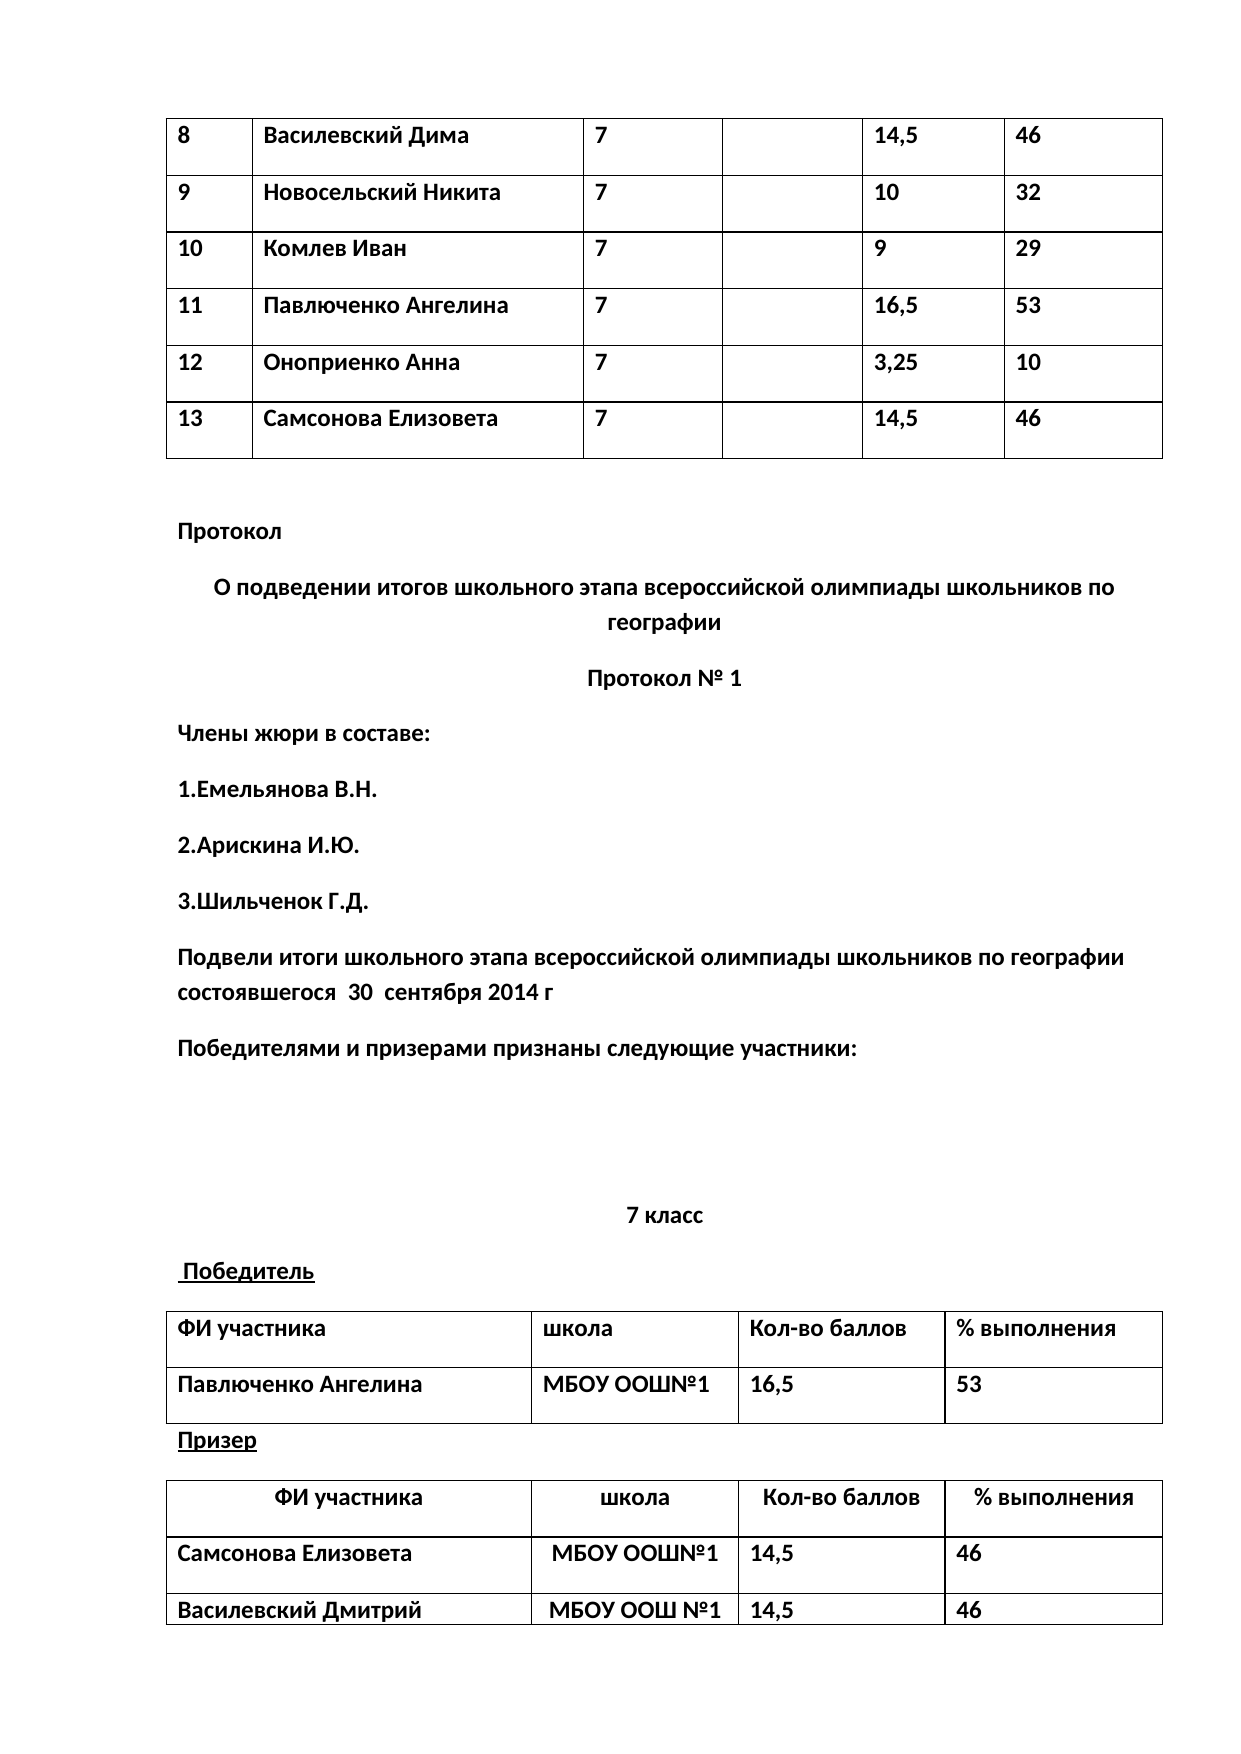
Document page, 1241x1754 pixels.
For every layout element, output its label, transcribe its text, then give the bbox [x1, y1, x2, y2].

table_cell Павлюченко Ангелина [167, 1368, 531, 1423]
table_cell 3,25 [863, 346, 1004, 401]
table_cell 10 [863, 176, 1004, 231]
table_header Кол-во баллов [739, 1312, 944, 1367]
table_cell 9 [863, 233, 1004, 288]
table_cell 32 [1005, 176, 1162, 231]
table_header % выполнения [946, 1481, 1162, 1536]
table_cell 7 [584, 289, 722, 345]
table_cell 46 [946, 1594, 1162, 1624]
table_cell Павлюченко Ангелина [253, 289, 583, 345]
table_cell Василевский Дима [253, 119, 583, 175]
text Члены жюри в составе: [177, 717, 1152, 748]
text О подведении итогов школьного этапа всероссийской олимпиады школьников по географии [177, 571, 1152, 636]
table_cell Самсонова Елизовета [253, 403, 583, 458]
table_cell [723, 403, 862, 458]
text Призер [177, 1424, 1152, 1455]
table_cell 46 [1005, 119, 1162, 175]
table_cell Новосельский Никита [253, 176, 583, 231]
table_cell 10 [1005, 346, 1162, 401]
table_cell 14,5 [863, 119, 1004, 175]
table_cell 46 [946, 1538, 1162, 1593]
table_cell 7 [584, 176, 722, 231]
table_cell Оноприенко Анна [253, 346, 583, 401]
table_cell 14,5 [863, 403, 1004, 458]
table_cell Комлев Иван [253, 233, 583, 288]
table_cell 53 [1005, 289, 1162, 345]
text 1.Емельянова В.Н. [177, 773, 1152, 804]
table_cell МБОУ ООШ№1 [532, 1368, 738, 1423]
table_cell [723, 176, 862, 231]
table_cell [723, 289, 862, 345]
table_cell 53 [946, 1368, 1162, 1423]
table_cell 7 [584, 119, 722, 175]
table_cell 7 [584, 346, 722, 401]
table_header % выполнения [946, 1312, 1162, 1367]
table_cell 14,5 [739, 1594, 944, 1624]
table_cell МБОУ ООШ №1 [532, 1594, 738, 1624]
text 3.Шильченок Г.Д. [177, 885, 1152, 916]
table_cell [723, 346, 862, 401]
table_cell 10 [167, 233, 252, 288]
table_cell [723, 233, 862, 288]
table_cell 7 [584, 403, 722, 458]
table_cell Самсонова Елизовета [167, 1538, 531, 1593]
table_cell 29 [1005, 233, 1162, 288]
table_cell 46 [1005, 403, 1162, 458]
text 7 класс [177, 1199, 1152, 1230]
text Подвели итоги школьного этапа всероссийской олимпиады школьников по географии состоявшегося 30 сентября 2014 г [177, 941, 1152, 1006]
table_cell 7 [584, 233, 722, 288]
table_cell 13 [167, 403, 252, 458]
table_header Кол-во баллов [739, 1481, 944, 1536]
table_cell Василевский Дмитрий [167, 1594, 531, 1624]
table_header школа [532, 1481, 738, 1536]
table_cell 12 [167, 346, 252, 401]
text Протокол № 1 [177, 662, 1152, 692]
table_cell 8 [167, 119, 252, 175]
table_header ФИ участника [167, 1481, 531, 1536]
text Победителями и призерами признаны следующие участники: [177, 1032, 1152, 1062]
table_cell [723, 119, 862, 175]
table_header школа [532, 1312, 738, 1367]
table_cell 16,5 [863, 289, 1004, 345]
table_cell 14,5 [739, 1538, 944, 1593]
text 2.Арискина И.Ю. [177, 829, 1152, 860]
text Протокол [177, 515, 1152, 546]
table_cell 16,5 [739, 1368, 944, 1423]
text Победитель [177, 1255, 1152, 1286]
table_cell 9 [167, 176, 252, 231]
table_cell 11 [167, 289, 252, 345]
table_header ФИ участника [167, 1312, 531, 1367]
table_cell МБОУ ООШ№1 [532, 1538, 738, 1593]
